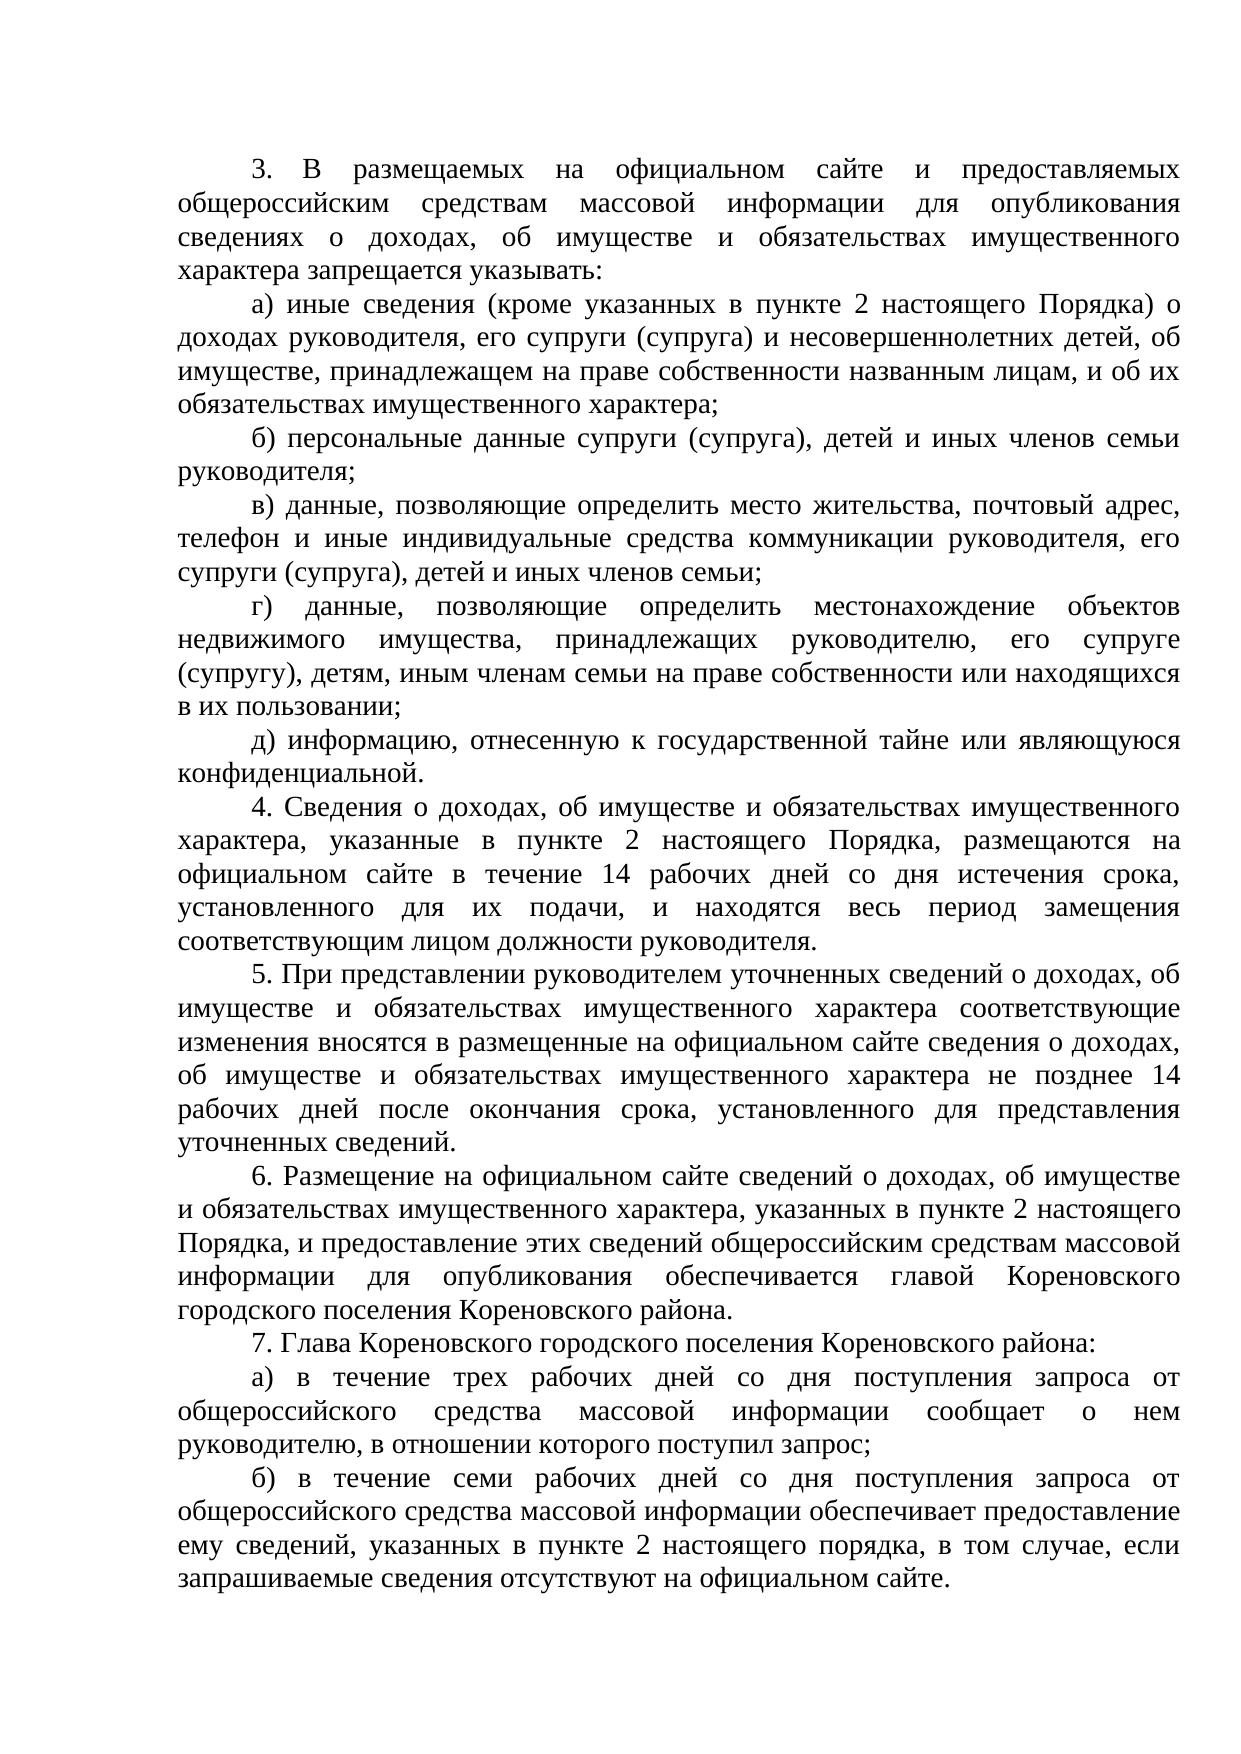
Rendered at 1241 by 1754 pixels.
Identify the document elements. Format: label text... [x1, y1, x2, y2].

text в) данные, позволяющие определить место жительства, почтовый адрес, телефон и иные индивидуальные средства коммуникации руководителя, его супруги (супруга), детей и иных членов семьи; [177, 487, 1181, 588]
text 3. В размещаемых на официальном сайте и предоставляемых общероссийским средствам массовой информации для опубликования сведениях о доходах, об имуществе и обязательствах имущественного характера запрещается указывать: [177, 152, 1181, 286]
text г) данные, позволяющие определить местонахождение объектов недвижимого имущества, принадлежащих руководителю, его супруге (супругу), детям, иным членам семьи на праве собственности или находящихся в их пользовании; [177, 588, 1181, 722]
text б) персональные данные супруги (супруга), детей и иных членов семьи руководителя; [177, 420, 1181, 487]
text 4. Сведения о доходах, об имуществе и обязательствах имущественного характера, указанные в пункте 2 настоящего Порядка, размещаются на официальном сайте в течение 14 рабочих дней со дня истечения срока, установленного для их подачи, и находятся весь период замещения соответствующим лицом должности руководителя. [177, 789, 1181, 957]
text 7. Глава Кореновского городского поселения Кореновского района: [177, 1326, 1181, 1359]
text 5. При представлении руководителем уточненных сведений о доходах, об имуществе и обязательствах имущественного характера соответствующие изменения вносятся в размещенные на официальном сайте сведения о доходах, об имуществе и обязательствах имущественного характера не позднее 14 рабочих дней после окончания срока, установленного для представления уточненных сведений. [177, 957, 1181, 1158]
text а) иные сведения (кроме указанных в пункте 2 настоящего Порядка) о доходах руководителя, его супруги (супруга) и несовершеннолетних детей, об имуществе, принадлежащем на праве собственности названным лицам, и об их обязательствах имущественного характера; [177, 286, 1181, 420]
text д) информацию, отнесенную к государственной тайне или являющуюся конфиденциальной. [177, 722, 1181, 789]
text 6. Размещение на официальном сайте сведений о доходах, об имуществе и обязательствах имущественного характера, указанных в пункте 2 настоящего Порядка, и предоставление этих сведений общероссийским средствам массовой информации для опубликования обеспечивается главой Кореновского городского поселения Кореновского района. [177, 1158, 1181, 1326]
text а) в течение трех рабочих дней со дня поступления запроса от общероссийского средства массовой информации сообщает о нем руководителю, в отношении которого поступил запрос; [177, 1359, 1181, 1460]
text б) в течение семи рабочих дней со дня поступления запроса от общероссийского средства массовой информации обеспечивает предоставление ему сведений, указанных в пункте 2 настоящего порядка, в том случае, если запрашиваемые сведения отсутствуют на официальном сайте. [177, 1460, 1181, 1594]
